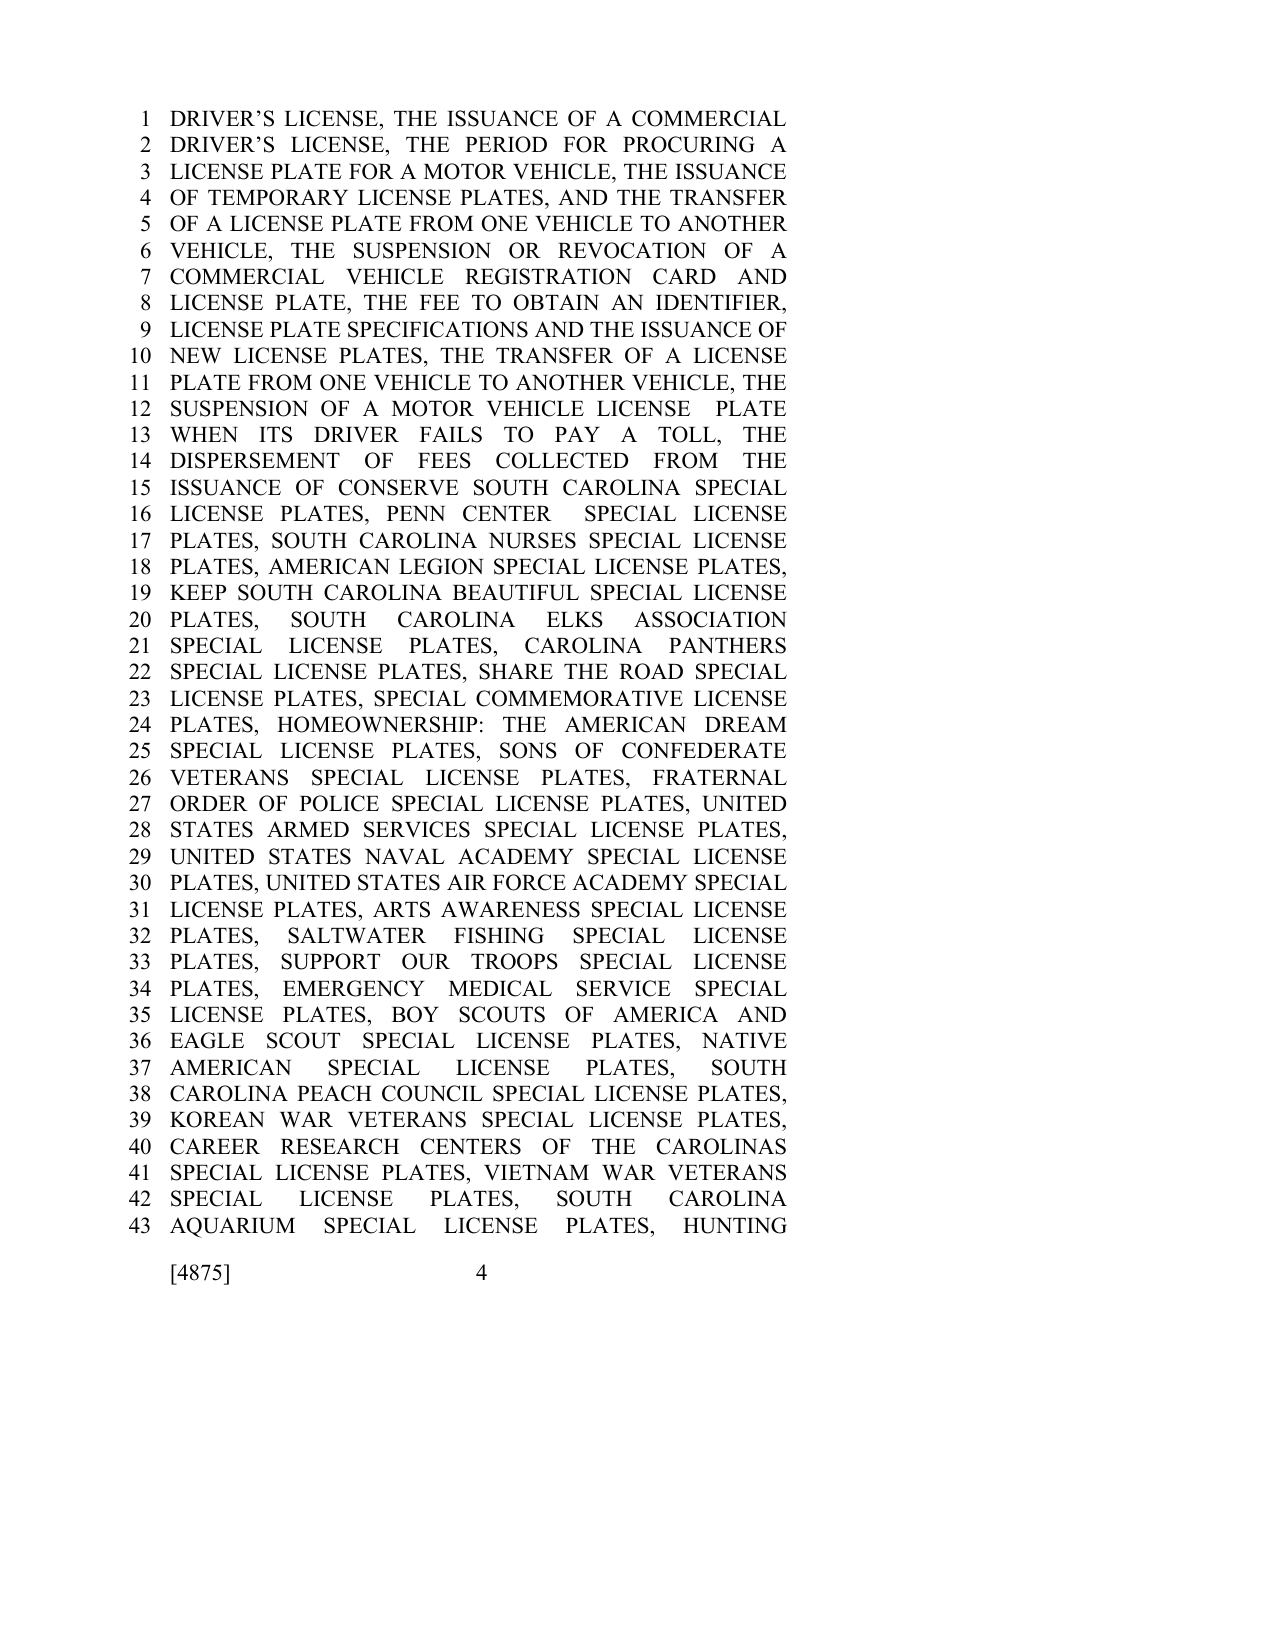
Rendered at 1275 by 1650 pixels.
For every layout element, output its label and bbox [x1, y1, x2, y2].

text [169, 105, 787, 1238]
